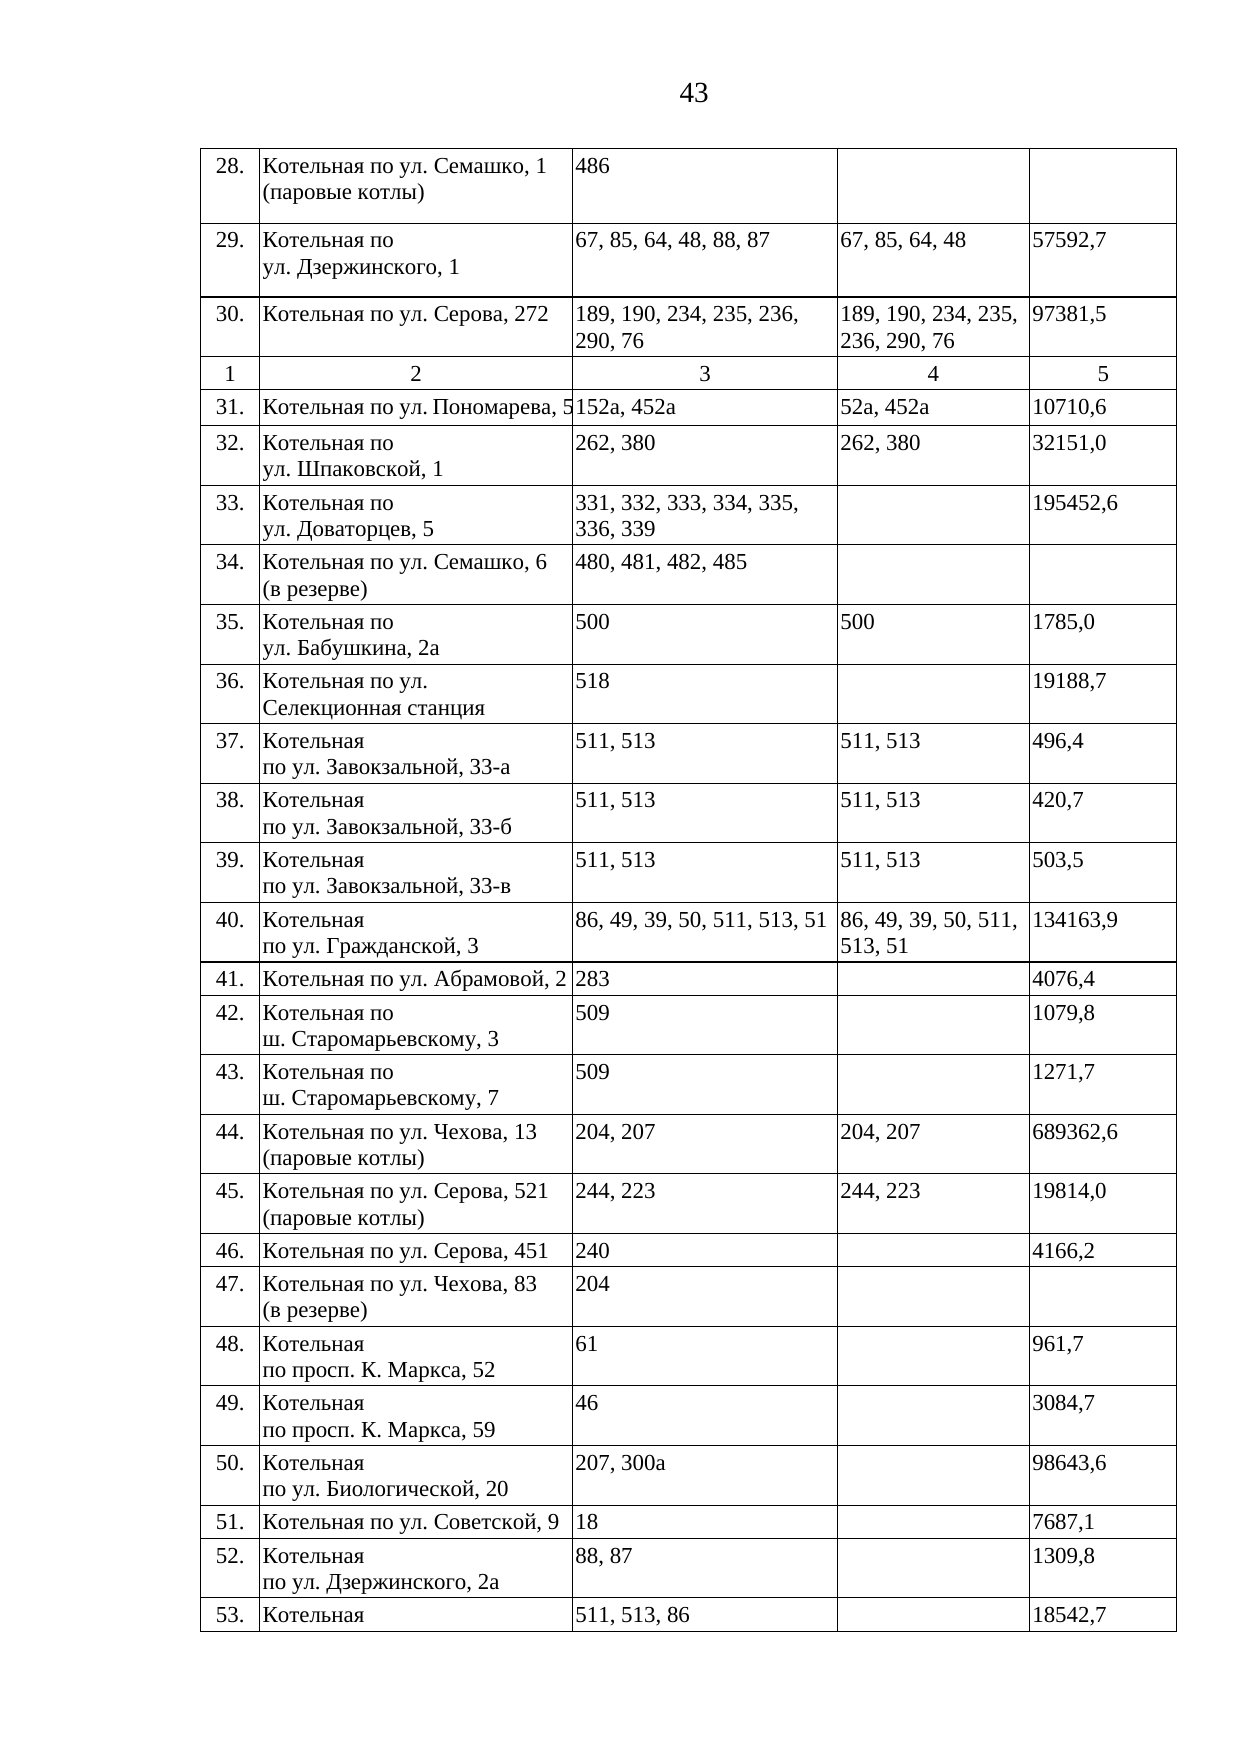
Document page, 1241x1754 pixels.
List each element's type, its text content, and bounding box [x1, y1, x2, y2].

table_cell 57592,7 [1030, 224, 1176, 296]
table_cell 97381,5 [1030, 298, 1176, 356]
table_cell 1309,8 [1030, 1539, 1176, 1597]
table_cell 88, 87 [573, 1539, 837, 1597]
table_cell 500 [838, 605, 1029, 663]
table_cell 496,4 [1030, 724, 1176, 783]
table_cell Котельная по ул. Семашко, 1 (паровые котлы) [260, 149, 572, 222]
table_cell 39. [201, 843, 259, 902]
table_cell 511, 513, 86 [573, 1598, 837, 1631]
table_cell 67, 85, 64, 48, 88, 87 [573, 224, 837, 296]
table_cell [838, 1055, 1029, 1114]
table_cell 51. [201, 1506, 259, 1538]
table_cell 189, 190, 234, 235, 236, 290, 76 [838, 298, 1029, 356]
table_cell 420,7 [1030, 784, 1176, 842]
table_cell [838, 1267, 1029, 1326]
table_cell 486 [573, 149, 837, 222]
table_cell 67, 85, 64, 48 [838, 224, 1029, 296]
table_cell [838, 996, 1029, 1054]
table_cell Котельная по ул. Серова, 272 [260, 298, 572, 356]
table_cell Котельная по ул. Завокзальной, 33-в [260, 843, 572, 902]
table_cell 28. [201, 149, 259, 222]
table_cell 511, 513 [573, 784, 837, 842]
table_cell 98643,6 [1030, 1446, 1176, 1504]
table_cell [838, 545, 1029, 604]
table_cell 30. [201, 298, 259, 356]
table_cell 204, 207 [573, 1115, 837, 1173]
table_cell 46. [201, 1234, 259, 1266]
table_cell Котельная по ул. Пономарева, 5 [260, 390, 572, 425]
table_cell 19188,7 [1030, 665, 1176, 723]
table_cell [838, 1506, 1029, 1538]
table_cell [1030, 149, 1176, 222]
table_cell 518 [573, 665, 837, 723]
table_cell [1030, 1267, 1176, 1326]
table_cell [838, 1386, 1029, 1445]
table_cell 36. [201, 665, 259, 723]
table_cell 86, 49, 39, 50, 511, 513, 51 [573, 903, 837, 961]
table_cell 40. [201, 903, 259, 961]
table_cell 7687,1 [1030, 1506, 1176, 1538]
table_cell 509 [573, 996, 837, 1054]
table_cell 29. [201, 224, 259, 296]
table_cell 4076,4 [1030, 963, 1176, 994]
table_cell 32151,0 [1030, 426, 1176, 485]
table_cell 4 [838, 357, 1029, 389]
table_cell 480, 481, 482, 485 [573, 545, 837, 604]
table_cell 19814,0 [1030, 1174, 1176, 1233]
table_cell 500 [573, 605, 837, 663]
table_cell 189, 190, 234, 235, 236, 290, 76 [573, 298, 837, 356]
table_cell [838, 1327, 1029, 1385]
table_cell 1785,0 [1030, 605, 1176, 663]
table_cell Котельная по просп. К. Маркса, 52 [260, 1327, 572, 1385]
table_cell 53. [201, 1598, 259, 1631]
table_cell 1 [201, 357, 259, 389]
table_cell 31. [201, 390, 259, 425]
table_cell [838, 665, 1029, 723]
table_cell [260, 1598, 572, 1631]
table_cell 41. [201, 963, 259, 994]
table_cell 50. [201, 1446, 259, 1504]
table_cell 5 [1030, 357, 1176, 389]
table_cell Котельная по ш. Старомарьевскому, 3 [260, 996, 572, 1054]
table_cell 3084,7 [1030, 1386, 1176, 1445]
table_cell 18542,7 [1030, 1598, 1176, 1631]
table_cell 45. [201, 1174, 259, 1233]
table_cell 244, 223 [573, 1174, 837, 1233]
table_cell 961,7 [1030, 1327, 1176, 1385]
table_cell 283 [573, 963, 837, 994]
table_cell Котельная по ш. Старомарьевскому, 7 [260, 1055, 572, 1114]
table_cell [838, 1598, 1029, 1631]
table_cell 44. [201, 1115, 259, 1173]
table_cell 48. [201, 1327, 259, 1385]
table_cell 35. [201, 605, 259, 663]
table_cell 152а, 452а [573, 390, 837, 425]
table_cell Котельная по ул. Доваторцев, 5 [260, 486, 572, 544]
table_cell 61 [573, 1327, 837, 1385]
table_cell 52а, 452а [838, 390, 1029, 425]
table_cell [838, 486, 1029, 544]
table_cell 262, 380 [838, 426, 1029, 485]
table_cell Котельная по ул. Абрамовой, 2 [260, 963, 572, 994]
table_cell 46 [573, 1386, 837, 1445]
table_cell 33. [201, 486, 259, 544]
table_cell 43. [201, 1055, 259, 1114]
table_cell 511, 513 [838, 724, 1029, 783]
table_cell 3 [573, 357, 837, 389]
table_cell Котельная по ул. Серова, 521 (паровые котлы) [260, 1174, 572, 1233]
table_cell 511, 513 [838, 784, 1029, 842]
table_cell [838, 963, 1029, 994]
table_cell Котельная по ул. Чехова, 83 (в резерве) [260, 1267, 572, 1326]
table_cell 204 [573, 1267, 837, 1326]
table_cell 331, 332, 333, 334, 335, 336, 339 [573, 486, 837, 544]
table_cell 195452,6 [1030, 486, 1176, 544]
table_cell 511, 513 [838, 843, 1029, 902]
table_cell 52. [201, 1539, 259, 1597]
table_cell 4166,2 [1030, 1234, 1176, 1266]
table_cell Котельная по ул. Советской, 9 [260, 1506, 572, 1538]
table_cell [838, 149, 1029, 222]
table_cell Котельная по ул. Серова, 451 [260, 1234, 572, 1266]
table_cell 18 [573, 1506, 837, 1538]
table_cell 42. [201, 996, 259, 1054]
table_cell Котельная по ул. Дзержинского, 2а [260, 1539, 572, 1597]
table_cell Котельная по ул. Селекционная станция [260, 665, 572, 723]
table_cell 1079,8 [1030, 996, 1176, 1054]
table_cell 240 [573, 1234, 837, 1266]
table_cell [838, 1539, 1029, 1597]
table_cell Котельная по ул. Завокзальной, 33-а [260, 724, 572, 783]
table_cell 503,5 [1030, 843, 1176, 902]
table_cell 32. [201, 426, 259, 485]
table_cell Котельная по просп. К. Маркса, 59 [260, 1386, 572, 1445]
table_cell 134163,9 [1030, 903, 1176, 961]
table_cell 204, 207 [838, 1115, 1029, 1173]
table_cell 10710,6 [1030, 390, 1176, 425]
table_cell 207, 300а [573, 1446, 837, 1504]
table_cell [1030, 545, 1176, 604]
table_cell Котельная по ул. Шпаковской, 1 [260, 426, 572, 485]
table_cell 511, 513 [573, 843, 837, 902]
table_cell 86, 49, 39, 50, 511, 513, 51 [838, 903, 1029, 961]
table_cell Котельная по ул. Биологической, 20 [260, 1446, 572, 1504]
table_cell 262, 380 [573, 426, 837, 485]
table_cell Котельная по ул. Бабушкина, 2а [260, 605, 572, 663]
table_cell 34. [201, 545, 259, 604]
table_cell 47. [201, 1267, 259, 1326]
table_cell 1271,7 [1030, 1055, 1176, 1114]
table_cell 38. [201, 784, 259, 842]
table_cell 511, 513 [573, 724, 837, 783]
table_cell Котельная по ул. Чехова, 13 (паровые котлы) [260, 1115, 572, 1173]
table_cell 509 [573, 1055, 837, 1114]
table_cell 2 [260, 357, 572, 389]
table_cell Котельная по ул. Завокзальной, 33-б [260, 784, 572, 842]
table_cell Котельная по ул. Дзержинского, 1 [260, 224, 572, 296]
table_cell [838, 1446, 1029, 1504]
table_cell Котельная по ул. Гражданской, 3 [260, 903, 572, 961]
table_cell 689362,6 [1030, 1115, 1176, 1173]
table_cell 244, 223 [838, 1174, 1029, 1233]
table_cell [838, 1234, 1029, 1266]
table_cell 37. [201, 724, 259, 783]
table_cell Котельная по ул. Семашко, 6 (в резерве) [260, 545, 572, 604]
table_cell 49. [201, 1386, 259, 1445]
